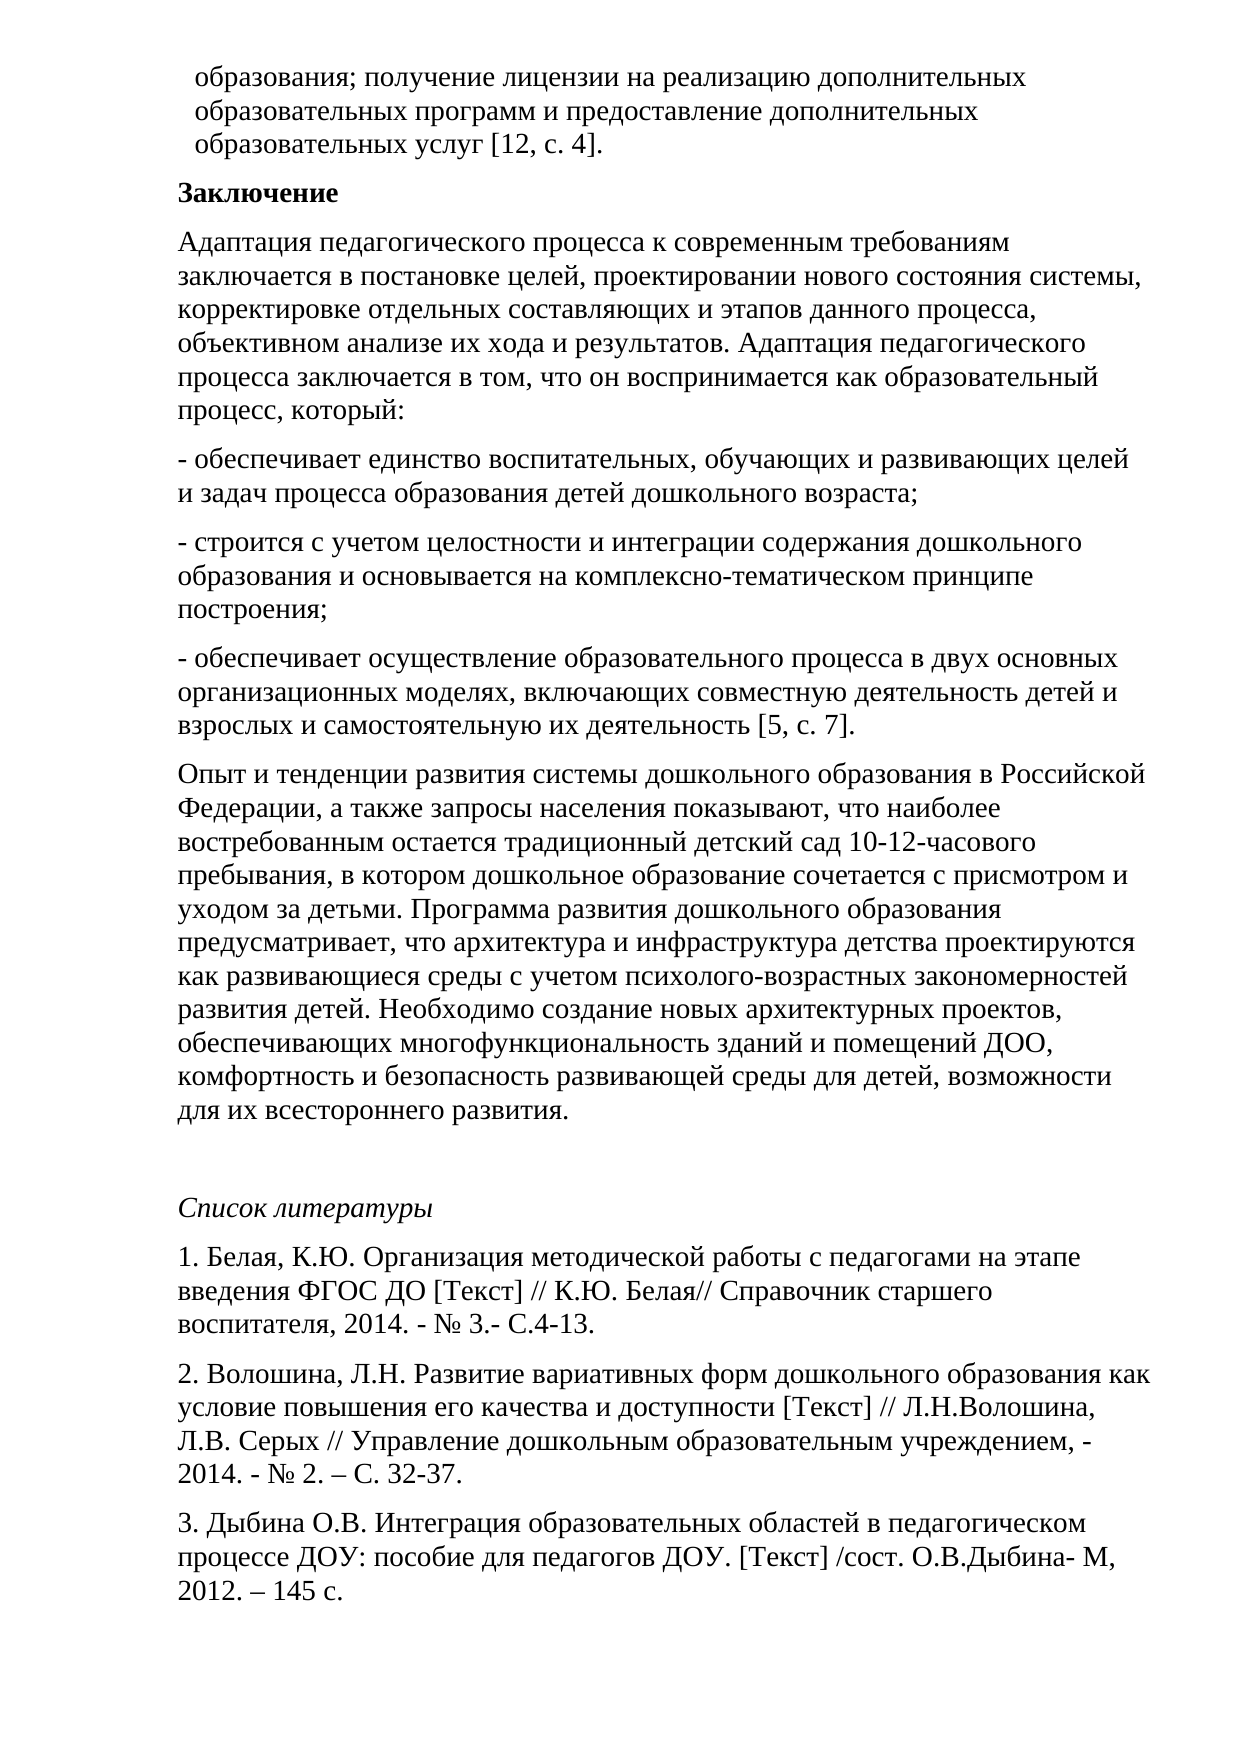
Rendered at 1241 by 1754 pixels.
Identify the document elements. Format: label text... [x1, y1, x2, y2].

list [157, 59, 1152, 160]
text 2. Волошина, Л.Н. Развитие вариативных форм дошкольного образования как условие повышения его качества и доступности [Текст] // Л.Н.Волошина, Л.В. Серых // Управление дошкольным образовательным учреждением, - 2014. - № 2. – С. 32-37. [177, 1356, 1152, 1490]
text - обеспечивает единство воспитательных, обучающих и развивающих целей и задач процесса образования детей дошкольного возраста; [177, 441, 1152, 508]
text Заключение [177, 175, 1152, 209]
text 3. Дыбина О.В. Интеграция образовательных областей в педагогическом процессе ДОУ: пособие для педагогов ДОУ. [Текст] /сост. О.В.Дыбина- М, 2012. – 145 с. [177, 1506, 1152, 1606]
text 1. Белая, К.Ю. Организация методической работы с педагогами на этапе введения ФГОС ДО [Текст] // К.Ю. Белая// Справочник старшего воспитателя, 2014. - № 3.- С.4-13. [177, 1239, 1152, 1340]
text - строится с учетом целостности и интеграции содержания дошкольного образования и основывается на комплексно-тематическом принципе построения; [177, 524, 1152, 625]
text Список литературы [177, 1190, 1152, 1224]
text Адаптация педагогического процесса к современным требованиям заключается в постановке целей, проектировании нового состояния системы, корректировке отдельных составляющих и этапов данного процесса, объективном анализе их хода и результатов. Адаптация педагогического процесса заключается в том, что он воспринимается как образовательный процесс, который: [177, 224, 1152, 426]
text - обеспечивает осуществление образовательного процесса в двух основных организационных моделях, включающих совместную деятельность детей и взрослых и самостоятельную их деятельность [5, с. 7]. [177, 640, 1152, 741]
text Опыт и тенденции развития системы дошкольного образования в Российской Федерации, а также запросы населения показывают, что наиболее востребованным остается традиционный детский сад 10-12-часового пребывания, в котором дошкольное образование сочетается с присмотром и уходом за детьми. Программа развития дошкольного образования предусматривает, что архитектура и инфраструктура детства проектируются как развивающиеся среды с учетом психолого-возрастных закономерностей развития детей. Необходимо создание новых архитектурных проектов, обеспечивающих многофункциональность зданий и помещений ДОО, комфортность и безопасность развивающей среды для детей, возможности для их всестороннего развития. [177, 757, 1152, 1126]
